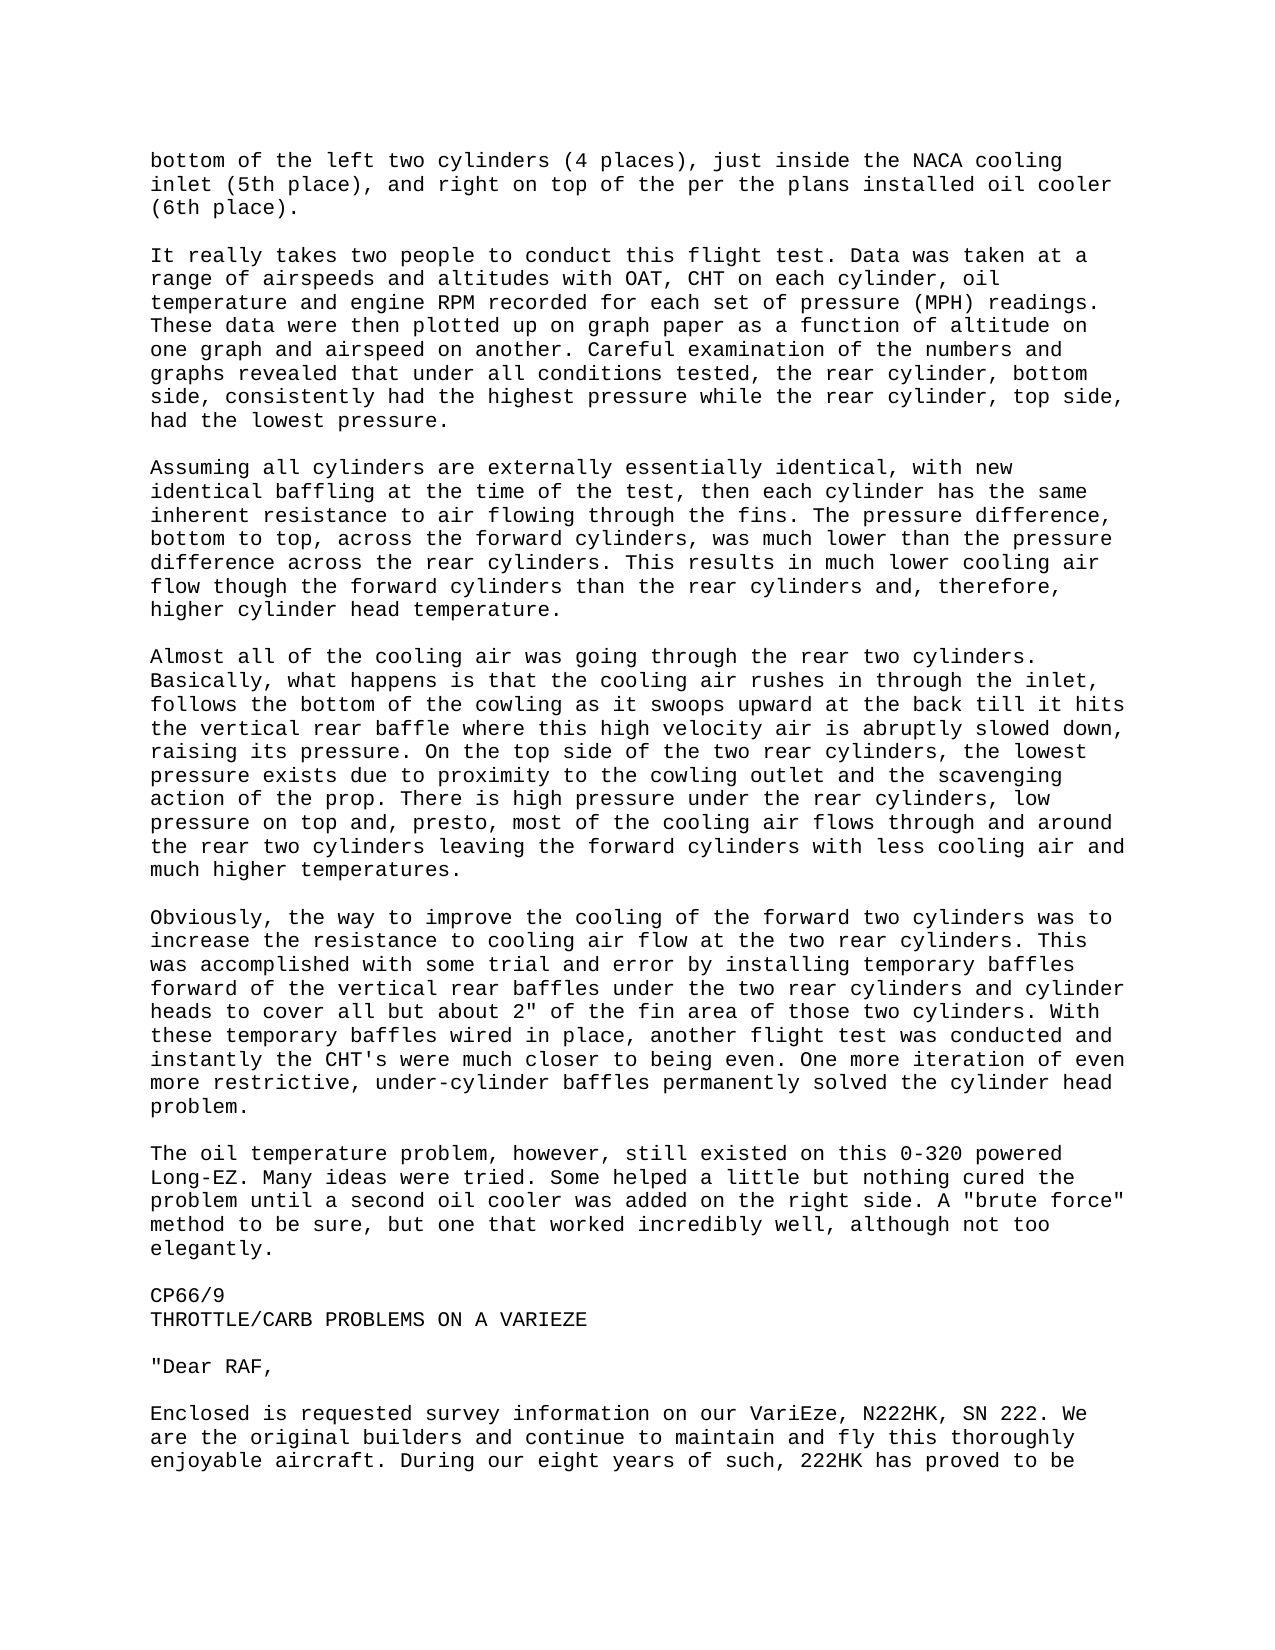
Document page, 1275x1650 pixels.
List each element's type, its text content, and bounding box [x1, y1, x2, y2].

text It really takes two people to conduct this flight test. Data was taken at a range of airspeeds and altitudes with OAT, CHT on each cylinder, oil temperature and engine RPM recorded for each set of pressure (MPH) readings. These data were then plotted up on graph paper as a function of altitude on one graph and airspeed on another. Careful examination of the numbers and graphs revealed that under all conditions tested, the rear cylinder, bottom side, consistently had the highest pressure while the rear cylinder, top side, had the lowest pressure. [150, 244, 1125, 434]
text THROTTLE/CARB PROBLEMS ON A VARIEZE [150, 1309, 1125, 1332]
text "Dear RAF, [150, 1356, 1125, 1379]
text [150, 1403, 1125, 1474]
text Obviously, the way to improve the cooling of the forward two cylinders was to increase the resistance to cooling air flow at the two rear cylinders. This was accomplished with some trial and error by installing temporary baffles forward of the vertical rear baffles under the two rear cylinders and cylinder heads to cover all but about 2" of the fin area of those two cylinders. With these temporary baffles wired in place, another flight test was conducted and instantly the CHT's were much closer to being even. One more iteration of even more restrictive, under-cylinder baffles permanently solved the cylinder head problem. [150, 907, 1125, 1119]
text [150, 150, 1125, 221]
text Assuming all cylinders are externally essentially identical, with new identical baffling at the time of the test, then each cylinder has the same inherent resistance to air flowing through the fins. The pressure difference, bottom to top, across the forward cylinders, was much lower than the pressure difference across the rear cylinders. This results in much lower cooling air flow though the forward cylinders than the rear cylinders and, therefore, higher cylinder head temperature. [150, 457, 1125, 623]
text Almost all of the cooling air was going through the rear two cylinders. Basically, what happens is that the cooling air rushes in through the inlet, follows the bottom of the cowling as it swoops upward at the back till it hits the vertical rear baffle where this high velocity air is abruptly slowed down, raising its pressure. On the top side of the two rear cylinders, the lowest pressure exists due to proximity to the cowling outlet and the scavenging action of the prop. There is high pressure under the rear cylinders, low pressure on top and, presto, most of the cooling air flows through and around the rear two cylinders leaving the forward cylinders with less cooling air and much higher temperatures. [150, 647, 1125, 883]
text CP66/9 [150, 1285, 1125, 1309]
text The oil temperature problem, however, still existed on this 0-320 powered Long-EZ. Many ideas were tried. Some helped a little but nothing cured the problem until a second oil cooler was added on the right side. A "brute force" method to be sure, but one that worked incredibly well, although not too elegantly. [150, 1143, 1125, 1261]
